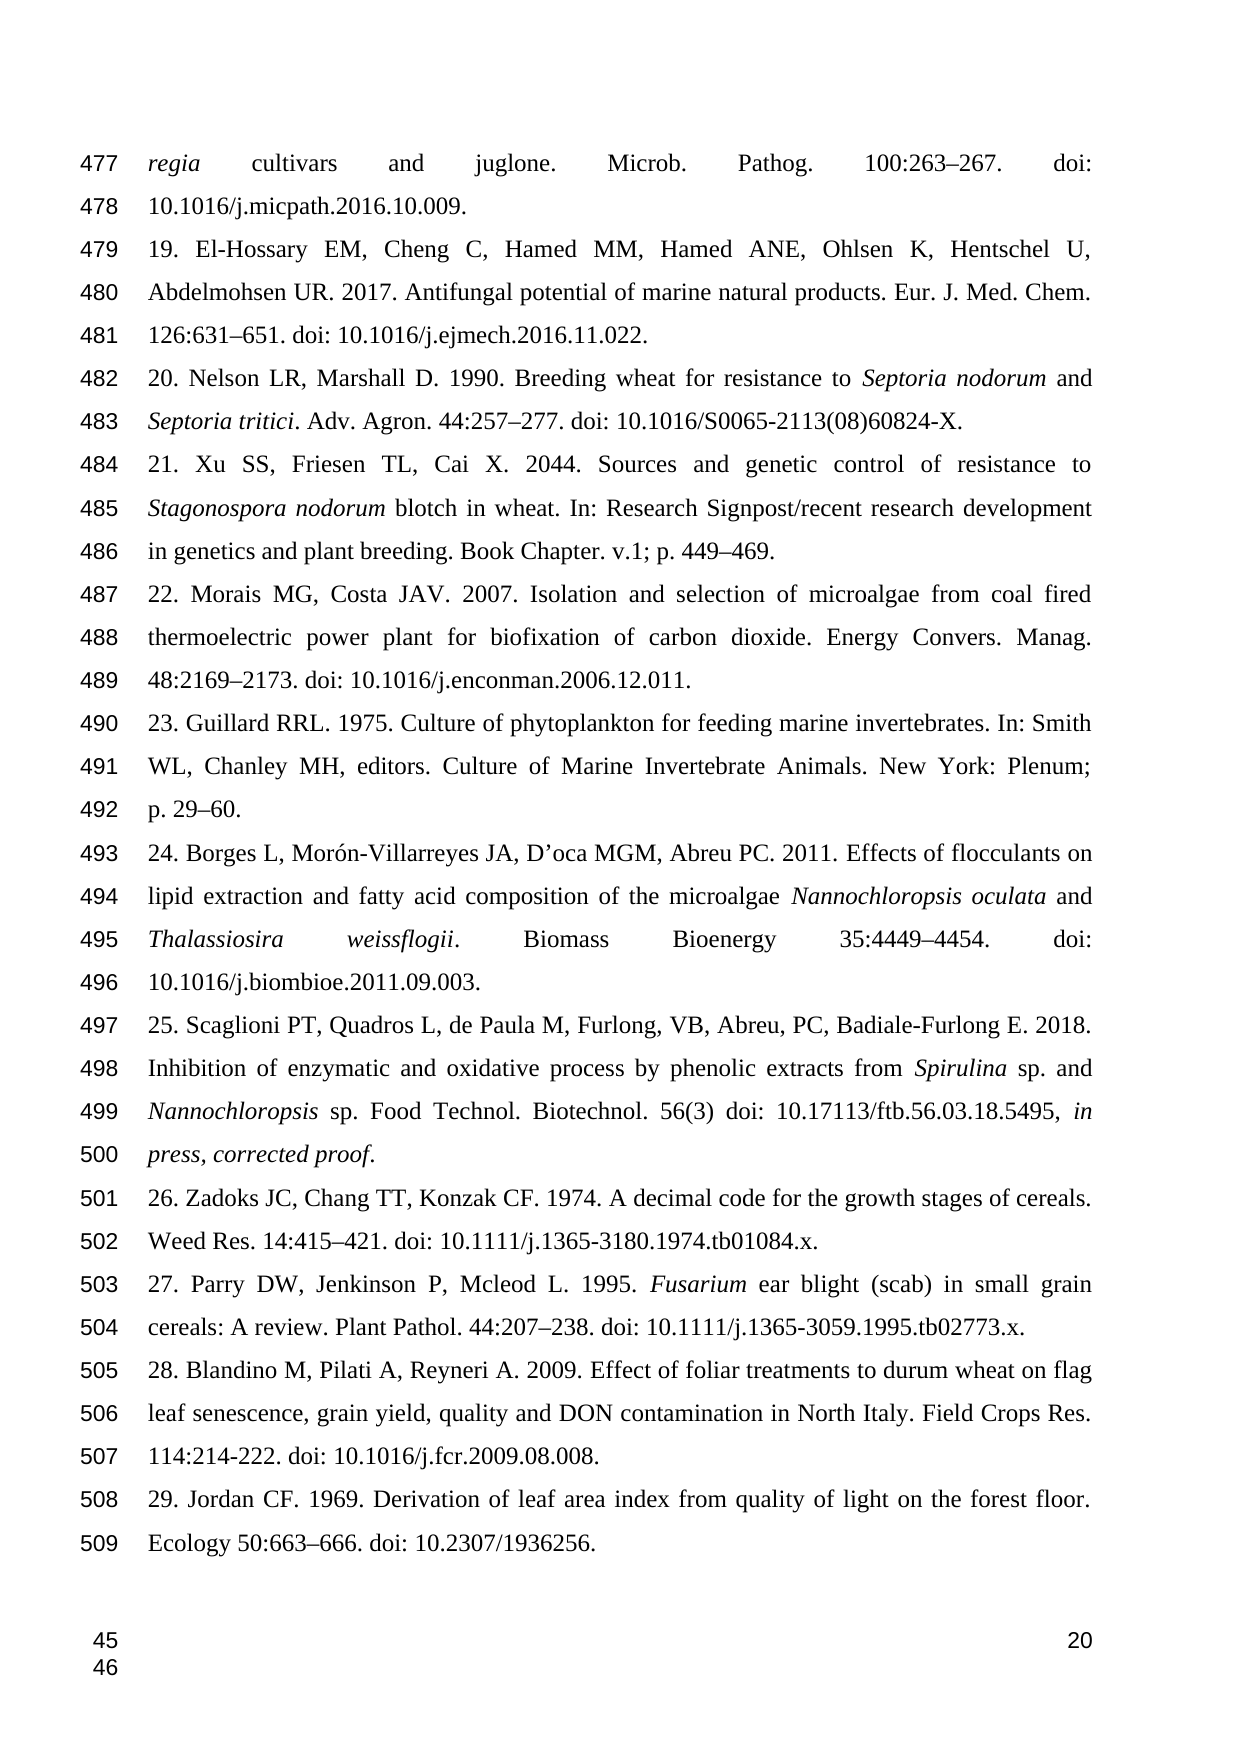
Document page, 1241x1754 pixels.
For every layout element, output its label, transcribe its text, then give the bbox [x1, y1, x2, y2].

text 22. Morais MG, Costa JAV. 2007. Isolation and selection of microalgae from coal fired thermoelectric power plant for biofixation of carbon dioxide. Energy Convers. Manag. 48:2169–2173. doi: 10.1016/j.enconman.2006.12.011. [148, 579, 1092, 694]
text 24. Borges L, Morón-Villarreyes JA, D’oca MGM, Abreu PC. 2011. Effects of flocculants on lipid extraction and fatty acid composition of the microalgae Nannochloropsis oculata and Thalassiosira weissflogii. Biomass Bioenergy 35:4449–4454. doi: 10.1016/j.biombioe.2011.09.003. [148, 838, 1092, 996]
text 19. El-Hossary EM, Cheng C, Hamed MM, Hamed ANE, Ohlsen K, Hentschel U, Abdelmohsen UR. 2017. Antifungal potential of marine natural products. Eur. J. Med. Chem. 126:631–651. doi: 10.1016/j.ejmech.2016.11.022. [148, 234, 1092, 349]
text 26. Zadoks JC, Chang TT, Konzak CF. 1974. A decimal code for the growth stages of cereals. Weed Res. 14:415–421. doi: 10.1111/j.1365-3180.1974.tb01084.x. [148, 1183, 1092, 1254]
text 25. Scaglioni PT, Quadros L, de Paula M, Furlong, VB, Abreu, PC, Badiale-Furlong E. 2018. Inhibition of enzymatic and oxidative process by phenolic extracts from Spirulina sp. and Nannochloropsis sp. Food Technol. Biotechnol. 56(3) doi: 10.17113/ftb.56.03.18.5495, in press, corrected proof. [148, 1010, 1092, 1168]
text 28. Blandino M, Pilati A, Reyneri A. 2009. Effect of foliar treatments to durum wheat on flag leaf senescence, grain yield, quality and DON contamination in North Italy. Field Crops Res. 114:214-222. doi: 10.1016/j.fcr.2009.08.008. [148, 1355, 1092, 1470]
text 23. Guillard RRL. 1975. Culture of phytoplankton for feeding marine invertebrates. In: Smith WL, Chanley MH, editors. Culture of Marine Invertebrate Animals. New York: Plenum; p. 29–60. [148, 708, 1092, 823]
text 20. Nelson LR, Marshall D. 1990. Breeding wheat for resistance to Septoria nodorum and Septoria tritici. Adv. Agron. 44:257–277. doi: 10.1016/S0065-2113(08)60824-X. [148, 363, 1092, 435]
text 29. Jordan CF. 1969. Derivation of leaf area index from quality of light on the forest floor. Ecology 50:663–666. doi: 10.2307/1936256. [148, 1484, 1092, 1556]
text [148, 148, 1092, 219]
text 27. Parry DW, Jenkinson P, Mcleod L. 1995. Fusarium ear blight (scab) in small grain cereals: A review. Plant Pathol. 44:207–238. doi: 10.1111/j.1365-3059.1995.tb02773.x. [148, 1269, 1092, 1341]
text 21. Xu SS, Friesen TL, Cai X. 2044. Sources and genetic control of resistance to Stagonospora nodorum blotch in wheat. In: Research Signpost/recent research development in genetics and plant breeding. Book Chapter. v.1; p. 449–469. [148, 449, 1092, 564]
